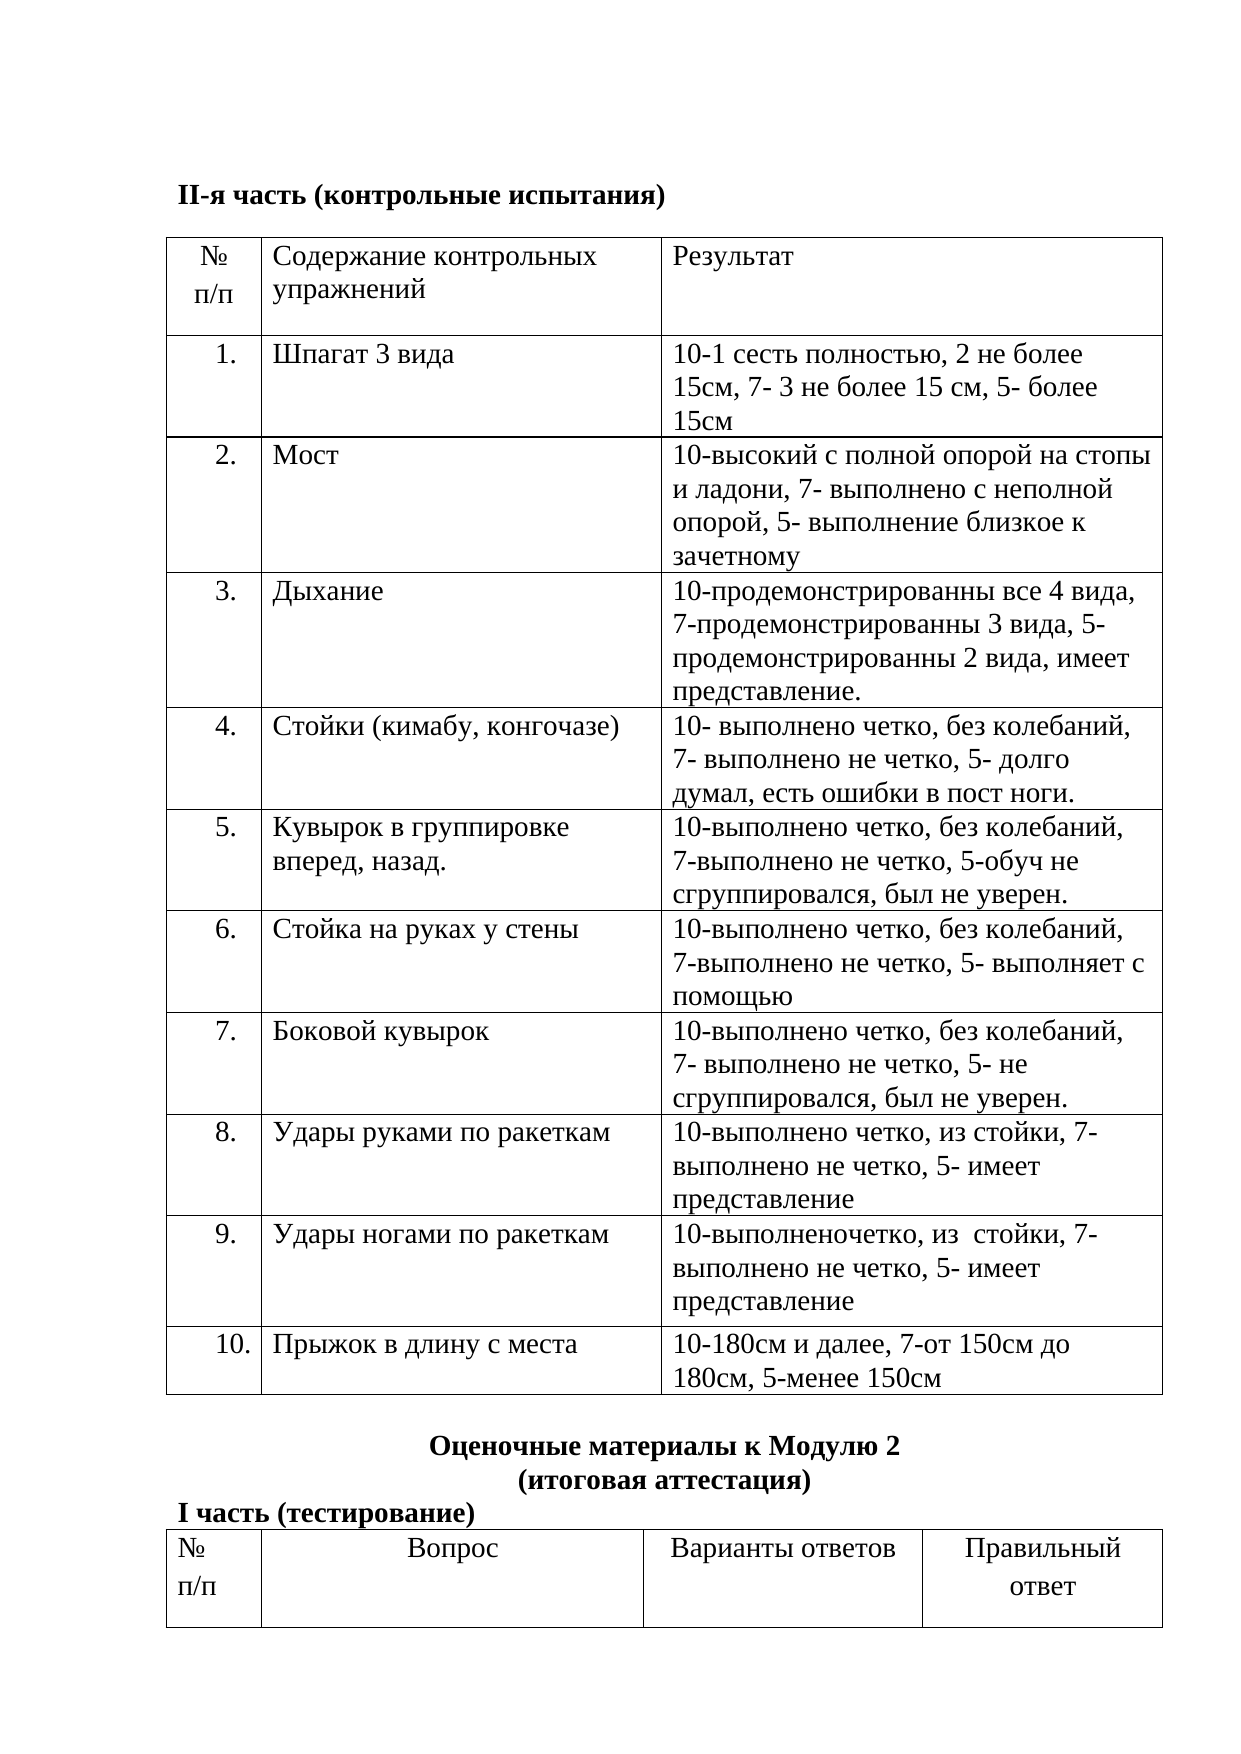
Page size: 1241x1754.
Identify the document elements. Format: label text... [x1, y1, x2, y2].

table_cell 10-выполнено четко, из стойки, 7- выполнено не четко, 5- имеет представление [662, 1115, 1162, 1215]
table_cell Прыжок в длину с места [262, 1327, 661, 1394]
table_cell [167, 573, 261, 707]
table_cell Стойки (кимабу, конгочазе) [262, 708, 661, 808]
table_header Вопрос [262, 1530, 643, 1627]
table_cell 10-выполнено четко, без колебаний, 7-выполнено не четко, 5- выполняет с помощью [662, 911, 1162, 1012]
text Оценочные материалы к Модулю 2 [177, 1428, 1152, 1462]
table_cell [167, 708, 261, 808]
table_cell Мост [262, 438, 661, 572]
table_cell 10- выполнено четко, без колебаний, 7- выполнено не четко, 5- долго думал, есть ошибки в пост ноги. [662, 708, 1162, 808]
table_header Результат [662, 238, 1162, 335]
table_cell [167, 1013, 261, 1113]
table_cell [167, 1327, 261, 1394]
table_header Содержание контрольных упражнений [262, 238, 661, 335]
table_cell 10-выполненочетко, из стойки, 7- выполнено не четко, 5- имеет представление [662, 1216, 1162, 1326]
table_cell [167, 1115, 261, 1215]
text (итоговая аттестация) [177, 1462, 1152, 1495]
table_cell [167, 438, 261, 572]
table_cell 10-высокий с полной опорой на стопы и ладони, 7- выполнено с неполной опорой, 5- выполнение близкое к зачетному [662, 438, 1162, 572]
table_cell Удары ногами по ракеткам [262, 1216, 661, 1326]
table_cell 10-продемонстрированны все 4 вида, 7-продемонстрированны 3 вида, 5-продемонстрированны 2 вида, имеет представление. [662, 573, 1162, 707]
text II-я часть (контрольные испытания) [177, 177, 1152, 211]
text I часть (тестирование) [177, 1495, 1152, 1529]
table_cell [167, 911, 261, 1012]
table_cell Кувырок в группировке вперед, назад. [262, 810, 661, 910]
table_cell Стойка на руках у стены [262, 911, 661, 1012]
table_cell 10-выполнено четко, без колебаний, 7-выполнено не четко, 5-обуч не сгруппировался, был не уверен. [662, 810, 1162, 910]
table_cell Шпагат 3 вида [262, 336, 661, 436]
table_cell 10-выполнено четко, без колебаний, 7- выполнено не четко, 5- не сгруппировался, был не уверен. [662, 1013, 1162, 1113]
table_header Варианты ответов [644, 1530, 922, 1627]
table_cell Боковой кувырок [262, 1013, 661, 1113]
table_cell Удары руками по ракеткам [262, 1115, 661, 1215]
table_cell 10-180см и далее, 7-от 150см до 180см, 5-менее 150см [662, 1327, 1162, 1394]
table_header № п/п [167, 1530, 261, 1627]
table_header Правильный ответ [923, 1530, 1162, 1627]
table_header № п/п [167, 238, 261, 335]
table_cell Дыхание [262, 573, 661, 707]
table_cell [167, 1216, 261, 1326]
table_cell 10-1 сесть полностью, 2 не более 15см, 7- 3 не более 15 см, 5- более 15см [662, 336, 1162, 436]
table_cell [167, 336, 261, 436]
table_cell [167, 810, 261, 910]
